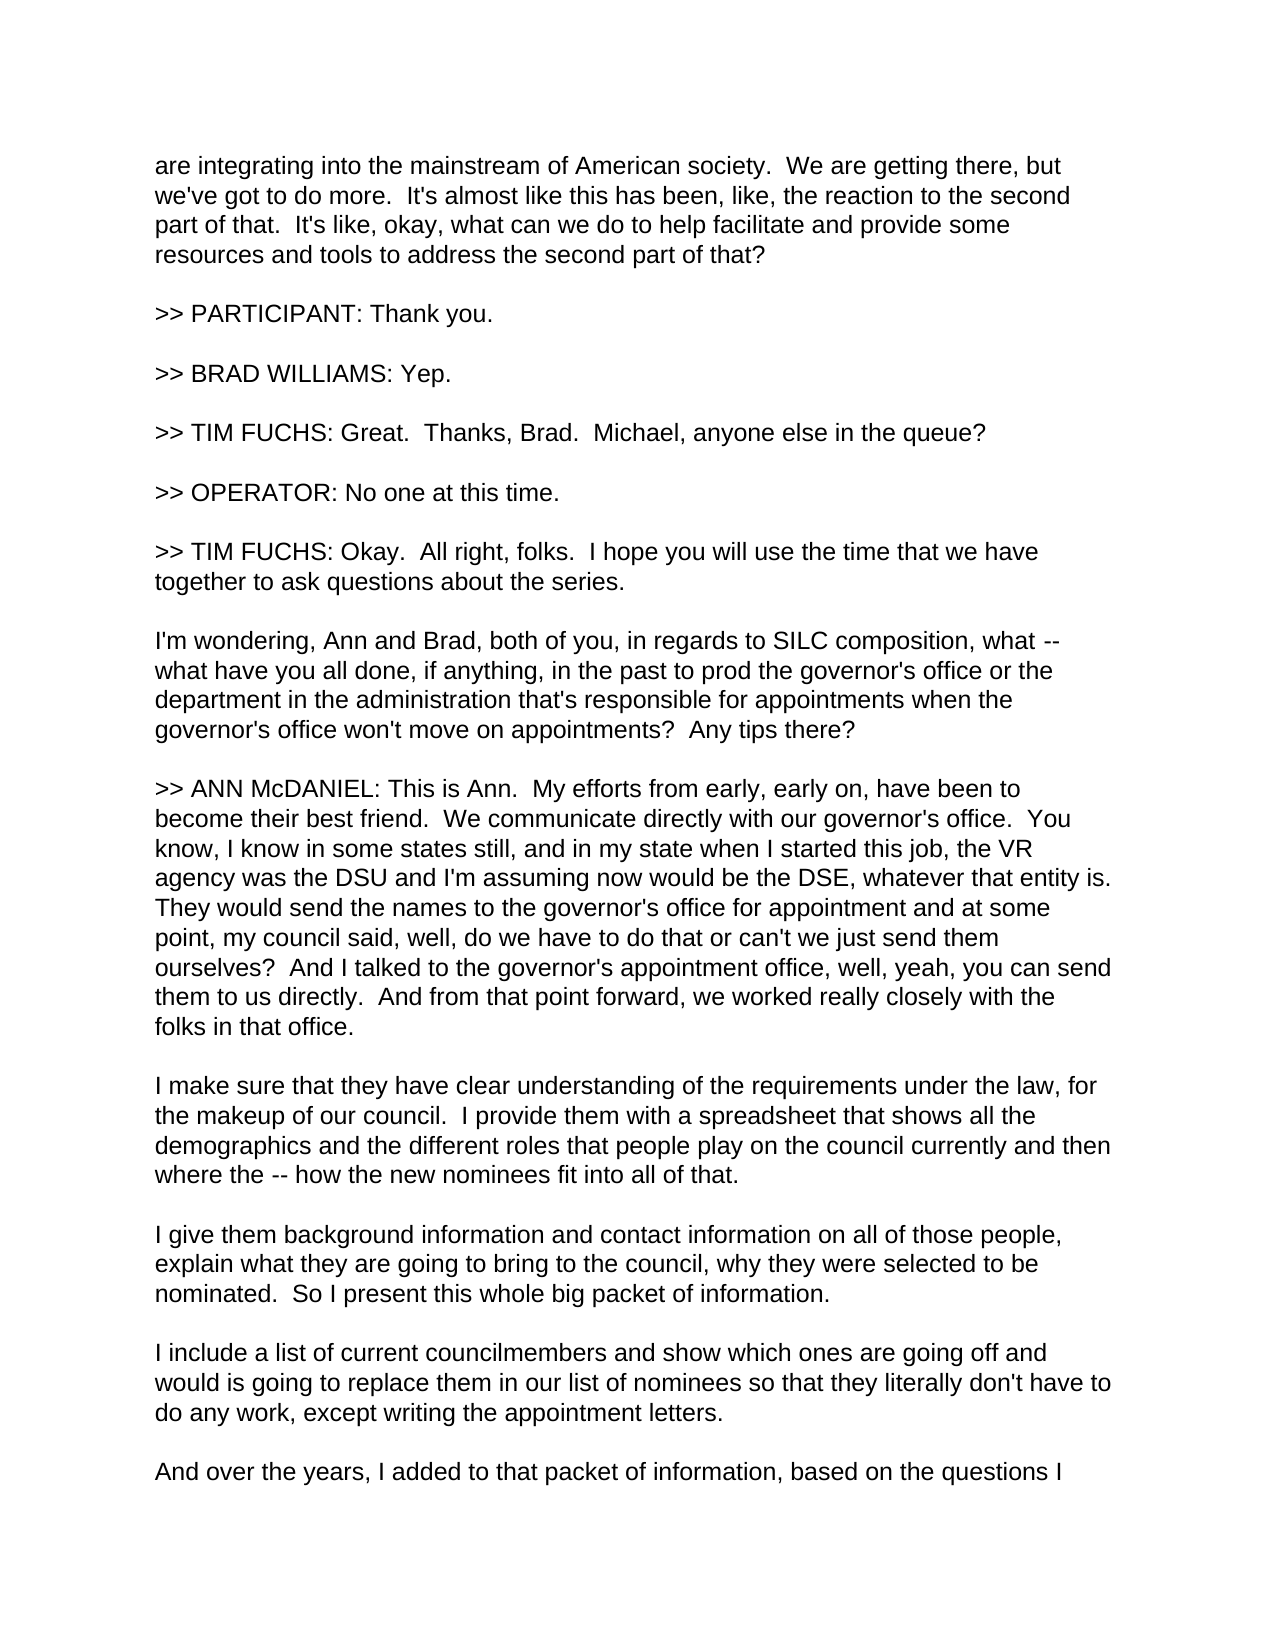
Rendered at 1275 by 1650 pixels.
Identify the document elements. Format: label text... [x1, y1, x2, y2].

text >> ANN McDANIEL: This is Ann. My efforts from early, early on, have been to become their best friend. We communicate directly with our governor's office. You know, I know in some states still, and in my state when I started this job, the VR agency was the DSU and I'm assuming now would be the DSE, whatever that entity is. They would send the names to the governor's office for appointment and at some point, my council said, well, do we have to do that or can't we just send them ourselves? And I talked to the governor's appointment office, well, yeah, you can send them to us directly. And from that point forward, we worked really closely with the folks in that office. [154, 773, 1114, 1041]
text >> OPERATOR: No one at this time. [154, 477, 1114, 506]
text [154, 1456, 1114, 1486]
text >> PARTICIPANT: Thank you. [154, 298, 1114, 328]
text I'm wondering, Ann and Brad, both of you, in regards to SILC composition, what -- what have you all done, if anything, in the past to prod the governor's office or the department in the administration that's responsible for appointments when the governor's office won't move on appointments? Any tips there? [154, 625, 1114, 744]
text I give them background information and contact information on all of those people, explain what they are going to bring to the council, why they were selected to be nominated. So I present this whole big packet of information. [154, 1219, 1114, 1308]
text >> BRAD WILLIAMS: Yep. [154, 358, 1114, 387]
text >> TIM FUCHS: Okay. All right, folks. I hope you will use the time that we have together to ask questions about the series. [154, 536, 1114, 595]
text >> TIM FUCHS: Great. Thanks, Brad. Michael, anyone else in the queue? [154, 417, 1114, 447]
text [154, 150, 1114, 269]
text I make sure that they have clear understanding of the requirements under the law, for the makeup of our council. I provide them with a spreadsheet that shows all the demographics and the different roles that people play on the council currently and then where the -- how the new nominees fit into all of that. [154, 1070, 1114, 1189]
text I include a list of current councilmembers and show which ones are going off and would is going to replace them in our list of nominees so that they literally don't have to do any work, except writing the appointment letters. [154, 1337, 1114, 1427]
